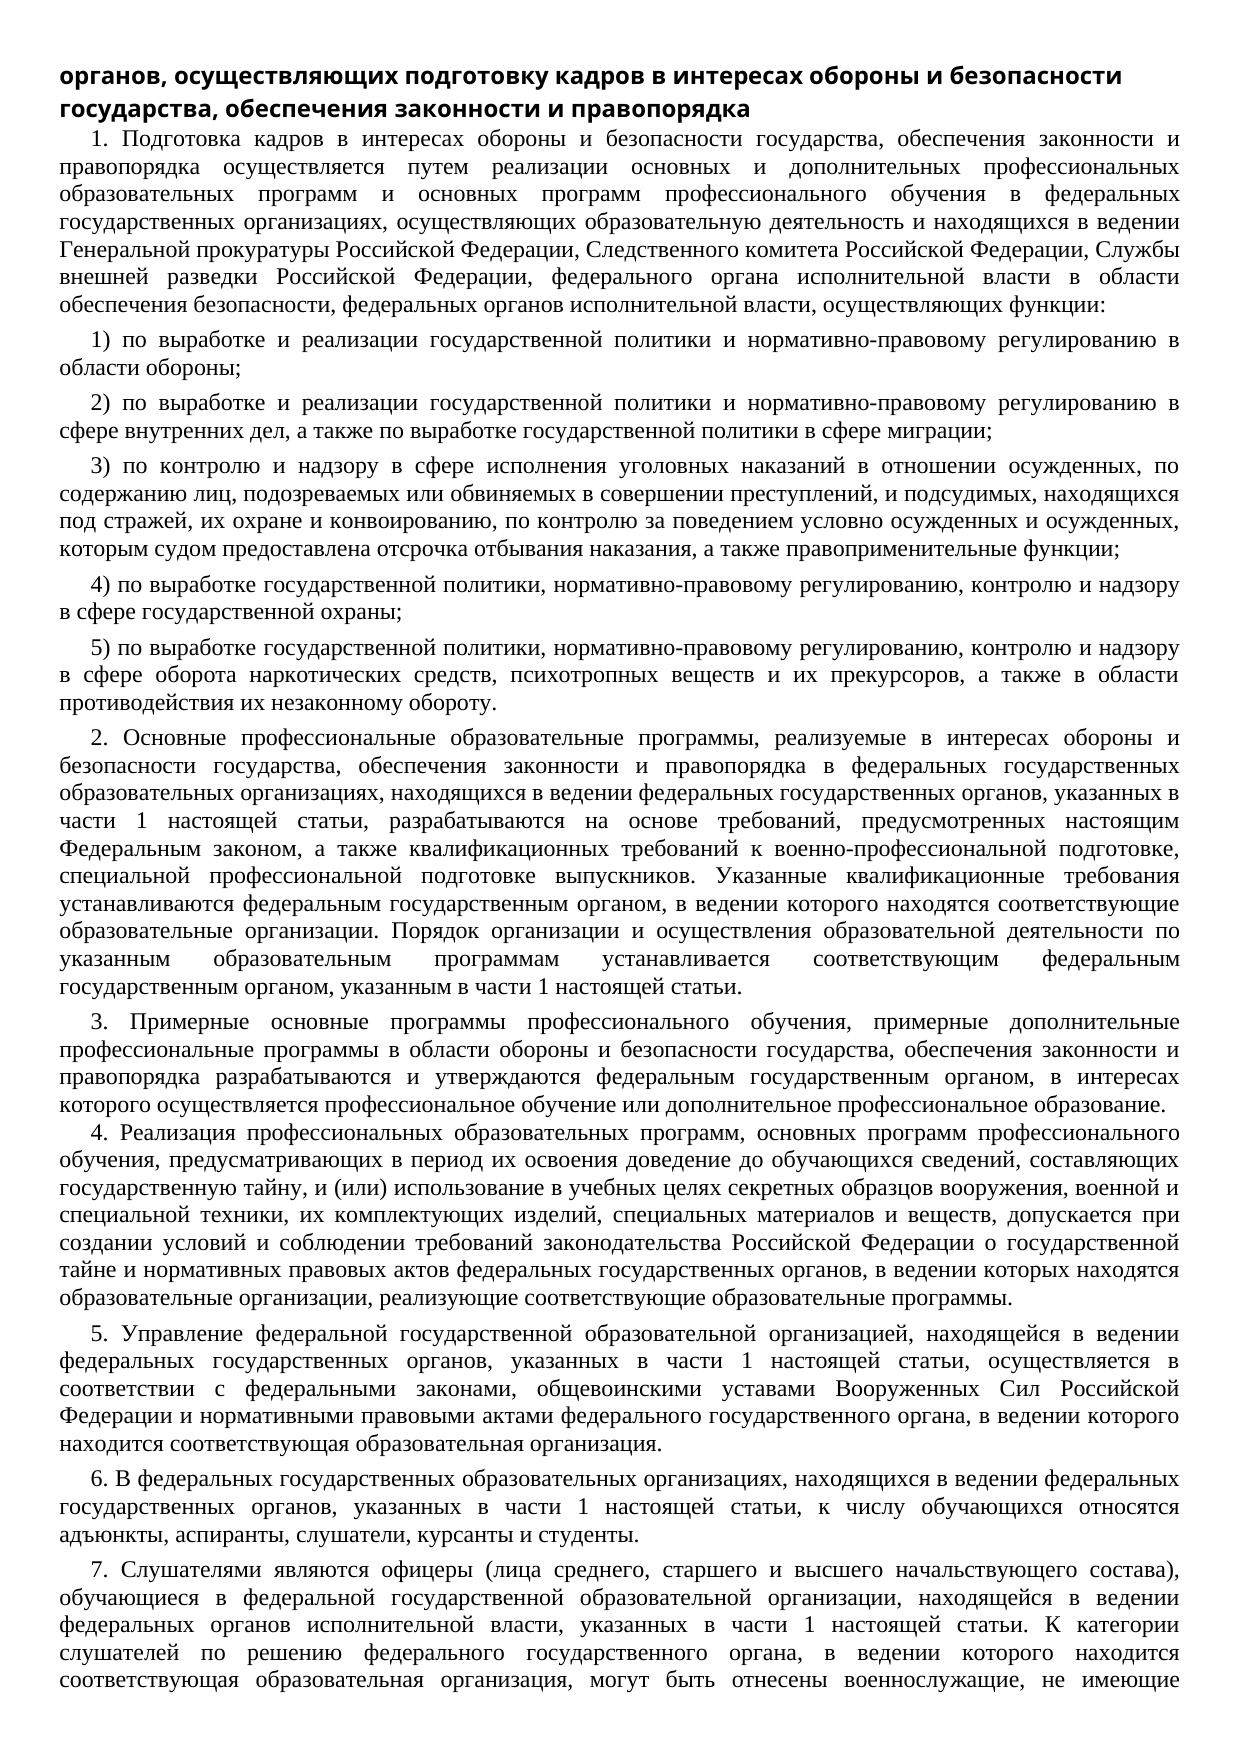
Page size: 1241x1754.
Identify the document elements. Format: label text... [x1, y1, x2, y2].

text 6. В федеральных государственных образовательных организациях, находящихся в ведении федеральных государственных органов, указанных в части 1 настоящей статьи, к числу обучающихся относятся адъюнкты, аспиранты, слушатели, курсанты и студенты. [59, 1464, 1181, 1547]
text 5. Управление федеральной государственной образовательной организацией, находящейся в ведении федеральных государственных органов, указанных в части 1 настоящей статьи, осуществляется в соответствии с федеральными законами, общевоинскими уставами Вооруженных Сил Российской Федерации и нормативными правовыми актами федерального государственного органа, в ведении которого находится соответствующая образовательная организация. [59, 1318, 1181, 1457]
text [59, 1555, 1181, 1693]
text 2. Основные профессиональные образовательные программы, реализуемые в интересах обороны и безопасности государства, обеспечения законности и правопорядка в федеральных государственных образовательных организациях, находящихся в ведении федеральных государственных органов, указанных в части 1 настоящей статьи, разрабатываются на основе требований, предусмотренных настоящим Федеральным законом, а также квалификационных требований к военно-профессиональной подготовке, специальной профессиональной подготовке выпускников. Указанные квалификационные требования устанавливаются федеральным государственным органом, в ведении которого находятся соответствующие образовательные организации. Порядок организации и осуществления образовательной деятельности по указанным образовательным программам устанавливается соответствующим федеральным государственным органом, указанным в части 1 настоящей статьи. [59, 723, 1181, 999]
text 3. Примерные основные программы профессионального обучения, примерные дополнительные профессиональные программы в области обороны и безопасности государства, обеспечения законности и правопорядка разрабатываются и утверждаются федеральным государственным органом, в интересах которого осуществляется профессиональное обучение или дополнительное профессиональное образование. [59, 1007, 1181, 1117]
text 1. Подготовка кадров в интересах обороны и безопасности государства, обеспечения законности и правопорядка осуществляется путем реализации основных и дополнительных профессиональных образовательных программ и основных программ профессионального обучения в федеральных государственных организациях, осуществляющих образовательную деятельность и находящихся в ведении Генеральной прокуратуры Российской Федерации, Следственного комитета Российской Федерации, Службы внешней разведки Российской Федерации, федерального органа исполнительной власти в области обеспечения безопасности, федеральных органов исполнительной власти, осуществляющих функции: [59, 124, 1181, 317]
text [59, 59, 1181, 124]
text 4. Реализация профессиональных образовательных программ, основных программ профессионального обучения, предусматривающих в период их освоения доведение до обучающихся сведений, составляющих государственную тайну, и (или) использование в учебных целях секретных образцов вооружения, военной и специальной техники, их комплектующих изделий, специальных материалов и веществ, допускается при создании условий и соблюдении требований законодательства Российской Федерации о государственной тайне и нормативных правовых актов федеральных государственных органов, в ведении которых находятся образовательные организации, реализующие соответствующие образовательные программы. [59, 1117, 1181, 1311]
text 4) по выработке государственной политики, нормативно-правовому регулированию, контролю и надзору в сфере государственной охраны; [59, 569, 1181, 625]
text 1) по выработке и реализации государственной политики и нормативно-правовому регулированию в области обороны; [59, 325, 1181, 381]
text 2) по выработке и реализации государственной политики и нормативно-правовому регулированию в сфере внутренних дел, а также по выработке государственной политики в сфере миграции; [59, 388, 1181, 443]
text 5) по выработке государственной политики, нормативно-правовому регулированию, контролю и надзору в сфере оборота наркотических средств, психотропных веществ и их прекурсоров, а также в области противодействия их незаконному обороту. [59, 633, 1181, 715]
text 3) по контролю и надзору в сфере исполнения уголовных наказаний в отношении осужденных, по содержанию лиц, подозреваемых или обвиняемых в совершении преступлений, и подсудимых, находящихся под стражей, их охране и конвоированию, по контролю за поведением условно осужденных и осужденных, которым судом предоставлена отсрочка отбывания наказания, а также правоприменительные функции; [59, 451, 1181, 562]
